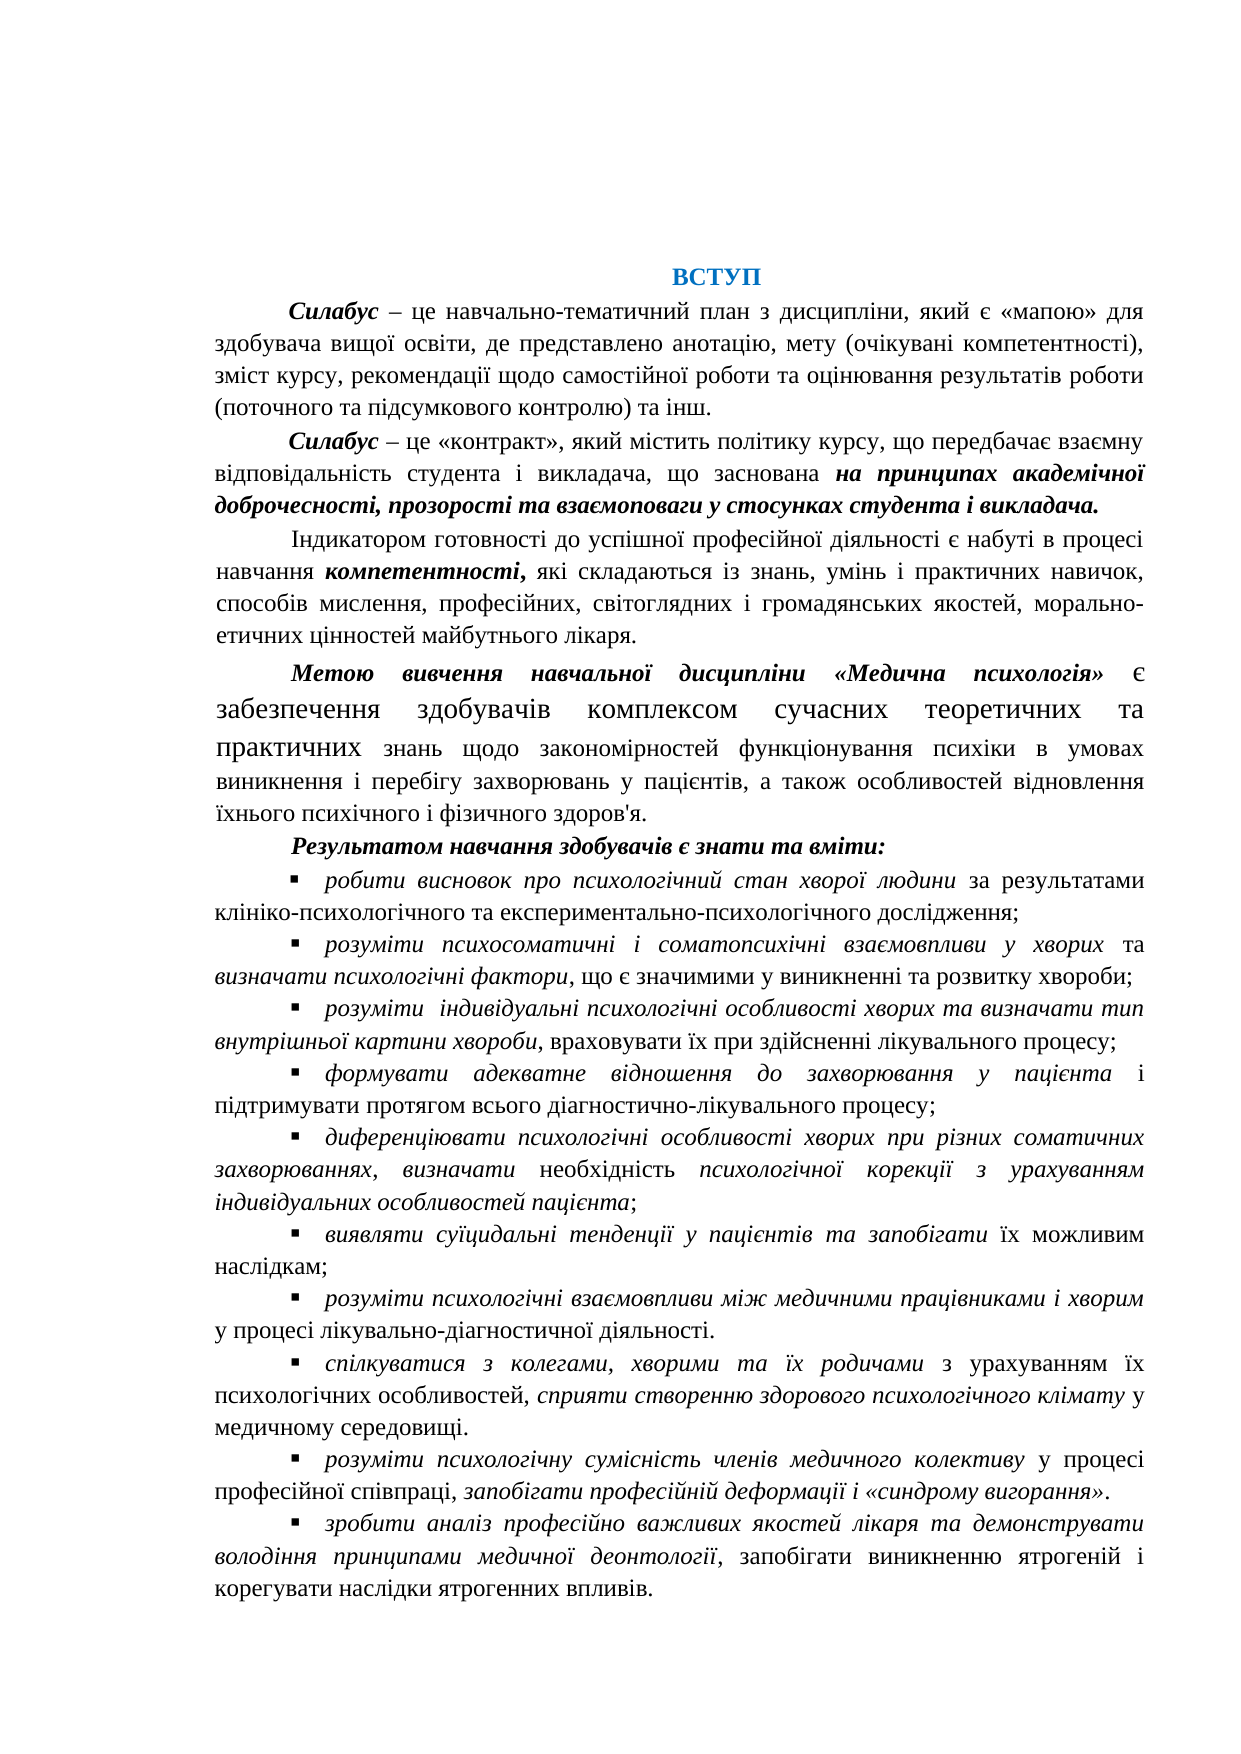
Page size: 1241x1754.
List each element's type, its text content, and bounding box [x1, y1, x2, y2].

text Метою вивчення навчальної дисципліни «Медична психологія» є забезпечення здобувачів комплексом сучасних теоретичних та практичних знань щодо закономірностей функціонування психіки в умовах виникнення і перебігу захворювань у пацієнтів, а також особливостей відновлення їхнього психічного і фізичного здоров'я. [216, 654, 1145, 827]
list розуміти індивідуальні психологічні особливості хворих та визначати тип внутрішньої картини хвороби, враховувати їх при здійсненні лікувального процесу; [214, 993, 1144, 1054]
list зробити аналіз професійно важливих якостей лікаря та демонструвати володіння принципами медичної деонтології, запобігати виникненню ятрогеній і корегувати наслідки ятрогенних впливів. [214, 1508, 1144, 1602]
list розуміти психологічні взаємовпливи між медичними працівниками і хворим у процесі лікувально-діагностичної діяльності. [214, 1283, 1144, 1344]
list диференціювати психологічні особливості хворих при різних соматичних захворюваннях, визначати необхідність психологічної корекції з урахуванням індивідуальних особливостей пацієнта; [214, 1122, 1144, 1215]
list розуміти психологічну сумісність членів медичного колективу у процесі професійної співпраці, запобігати професійній деформації і «синдрому вигорання». [214, 1444, 1144, 1505]
list розуміти психосоматичні і соматопсихічні взаємовпливи у хворих та визначати психологічні фактори, що є значимими у виникненні та розвитку хвороби; [214, 929, 1144, 990]
text Силабус – це навчально-тематичний план з дисципліни, який є «мапою» для здобувача вищої освіти, де представлено анотацію, мету (очікувані компетентності), зміст курсу, рекомендації щодо самостійної роботи та оцінювання результатів роботи (поточного та підсумкового контролю) та інш. [214, 296, 1144, 421]
list формувати адекватне відношення до захворювання у пацієнта і підтримувати протягом всього діагностично-лікувального процесу; [214, 1058, 1144, 1119]
text ВСТУП [214, 262, 1144, 291]
list спілкуватися з колегами, хворими та їх родичами з урахуванням їх психологічних особливостей, сприяти створенню здорового психологічного клімату у медичному середовищі. [214, 1348, 1144, 1441]
list робити висновок про психологічний стан хворої людини за результатами клініко-психологічного та експериментально-психологічного дослідження; [214, 865, 1144, 926]
text Індикатором готовності до успішної професійної діяльності є набуті в процесі навчання компетентності, які складаються із знань, умінь і практичних навичок, способів мислення, професійних, світоглядних і громадянських якостей, морально-етичних цінностей майбутнього лікаря. [216, 524, 1145, 649]
text Результатом навчання здобувачів є знати та вміти: [216, 831, 1145, 860]
list виявляти суїцидальні тенденції у пацієнтів та запобігати їх можливим наслідкам; [214, 1219, 1144, 1280]
text Силабус – це «контракт», який містить політику курсу, що передбачає взаємну відповідальність студента і викладача, що заснована на принципах академічної доброчесності, прозорості та взаємоповаги у стосунках студента і викладача. [214, 426, 1144, 519]
